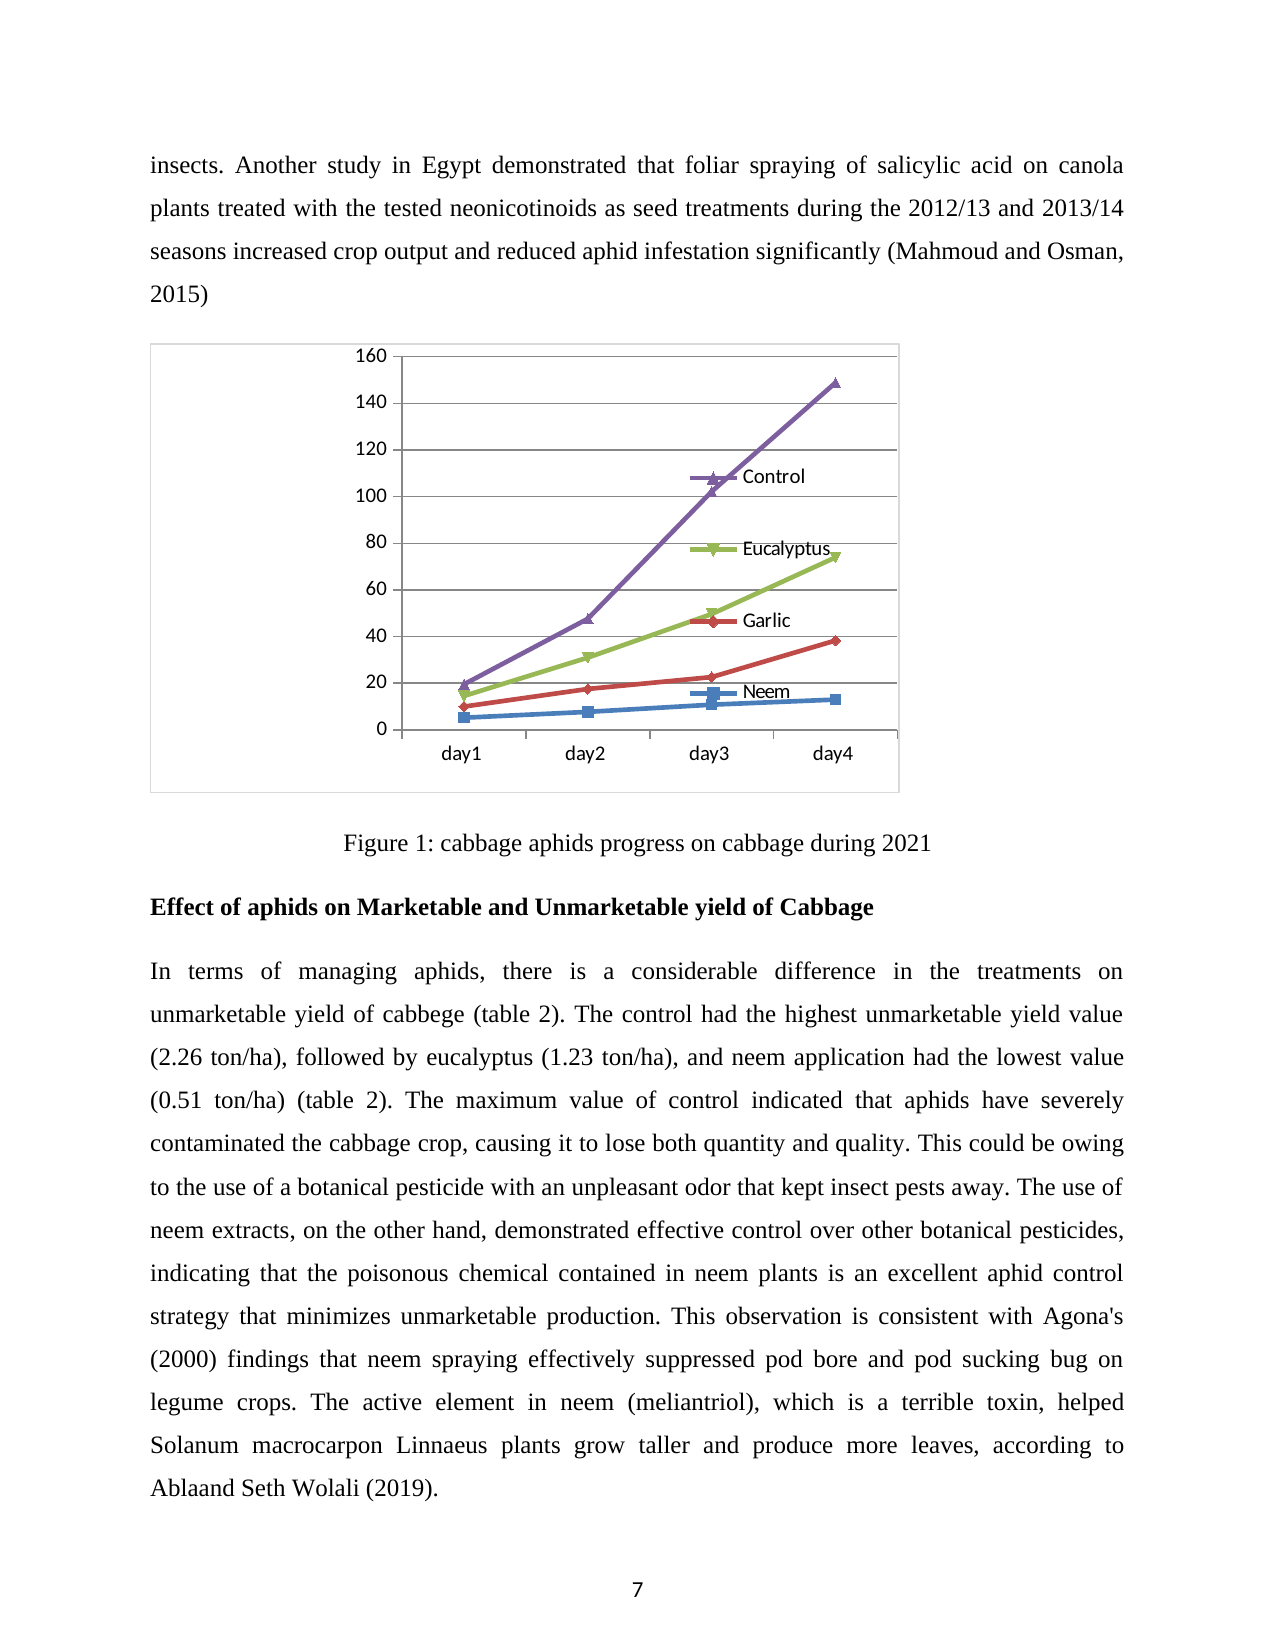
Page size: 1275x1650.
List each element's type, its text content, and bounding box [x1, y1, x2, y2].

text Effect of aphids on Marketable and Unmarketable yield of Cabbage [150, 892, 1125, 921]
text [150, 150, 1125, 308]
text Figure 1: cabbage aphids progress on cabbage during 2021 [150, 828, 1125, 857]
text In terms of managing aphids, there is a considerable difference in the treatments on unmarketable yield of cabbege (table 2). The control had the highest unmarketable yield value (2.26 ton/ha), followed by eucalyptus (1.23 ton/ha), and neem application had the lowest value (0.51 ton/ha) (table 2). The maximum value of control indicated that aphids have severely contaminated the cabbage crop, causing it to lose both quantity and quality. This could be owing to the use of a botanical pesticide with an unpleasant odor that kept insect pests away. The use of neem extracts, on the other hand, demonstrated effective control over other botanical pesticides, indicating that the poisonous chemical contained in neem plants is an excellent aphid control strategy that minimizes unmarketable production. This observation is consistent with Agona's (2000) findings that neem spraying effectively suppressed pod bore and pod sucking bug on legume crops. The active element in neem (meliantriol), which is a terrible toxin, helped Solanum macrocarpon Linnaeus plants grow taller and produce more leaves, according to Ablaand Seth Wolali (2019). [150, 956, 1125, 1502]
